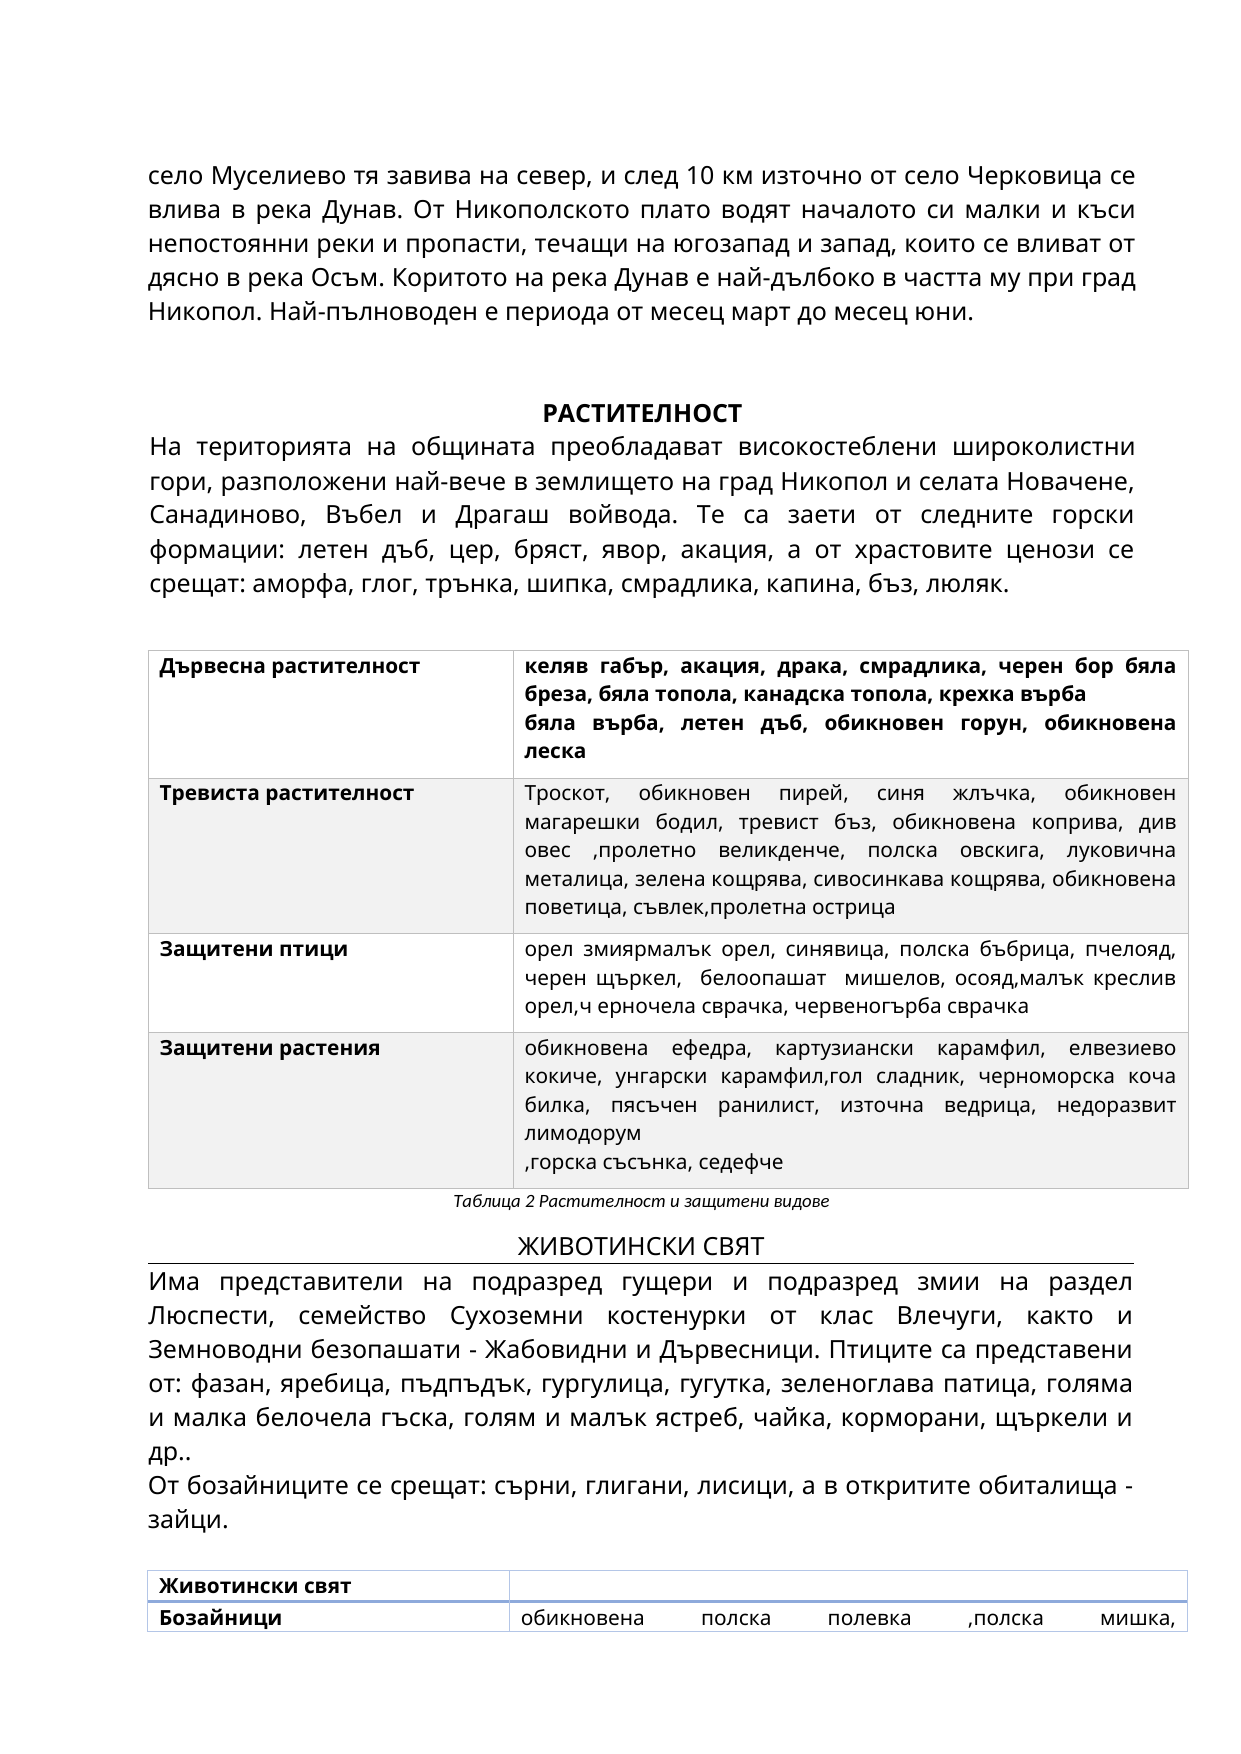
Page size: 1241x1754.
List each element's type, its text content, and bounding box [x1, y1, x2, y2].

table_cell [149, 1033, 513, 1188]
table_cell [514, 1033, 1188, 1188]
text От бозайниците се срещат: сърни, глигани, лисици, а в откритите обиталища - зайци. [148, 1468, 1134, 1536]
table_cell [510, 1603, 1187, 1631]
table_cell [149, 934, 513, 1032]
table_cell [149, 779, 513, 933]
text ЖИВОТИНСКИ СВЯТ [148, 1232, 1134, 1263]
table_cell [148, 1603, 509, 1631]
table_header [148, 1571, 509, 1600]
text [148, 158, 1137, 328]
text Има представители на подразред гущери и подразред змии на раздел Люспести, семейство Сухоземни костенурки от клас Влечуги, както и Земноводни безопашати - Жабовидни и Дървесници. Птиците са представени от: фазан, яребица, пъдпъдък, гургулица, гугутка, зеленоглава патица, голяма и малка белочела гъска, голям и малък ястреб, чайка, корморани, щъркели и др.. [148, 1264, 1134, 1468]
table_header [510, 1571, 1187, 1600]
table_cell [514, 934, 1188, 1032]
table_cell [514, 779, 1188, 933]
text РАСТИТЕЛНОСТ [149, 399, 1136, 428]
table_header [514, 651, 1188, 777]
text Таблица 2 Растителност и защитени видове [148, 1189, 1137, 1212]
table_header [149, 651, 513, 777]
text На територията на общината преобладават високостеблени широколистни гори, разположени най-вече в землището на град Никопол и селата Новачене, Санадиново, Въбел и Драгаш войвода. Те са заети от следните горски формации: летен дъб, цер, бряст, явор, акация, а от храстовите ценози се срещат: аморфа, глог, трънка, шипка, смрадлика, капина, бъз, люляк. [149, 429, 1136, 599]
